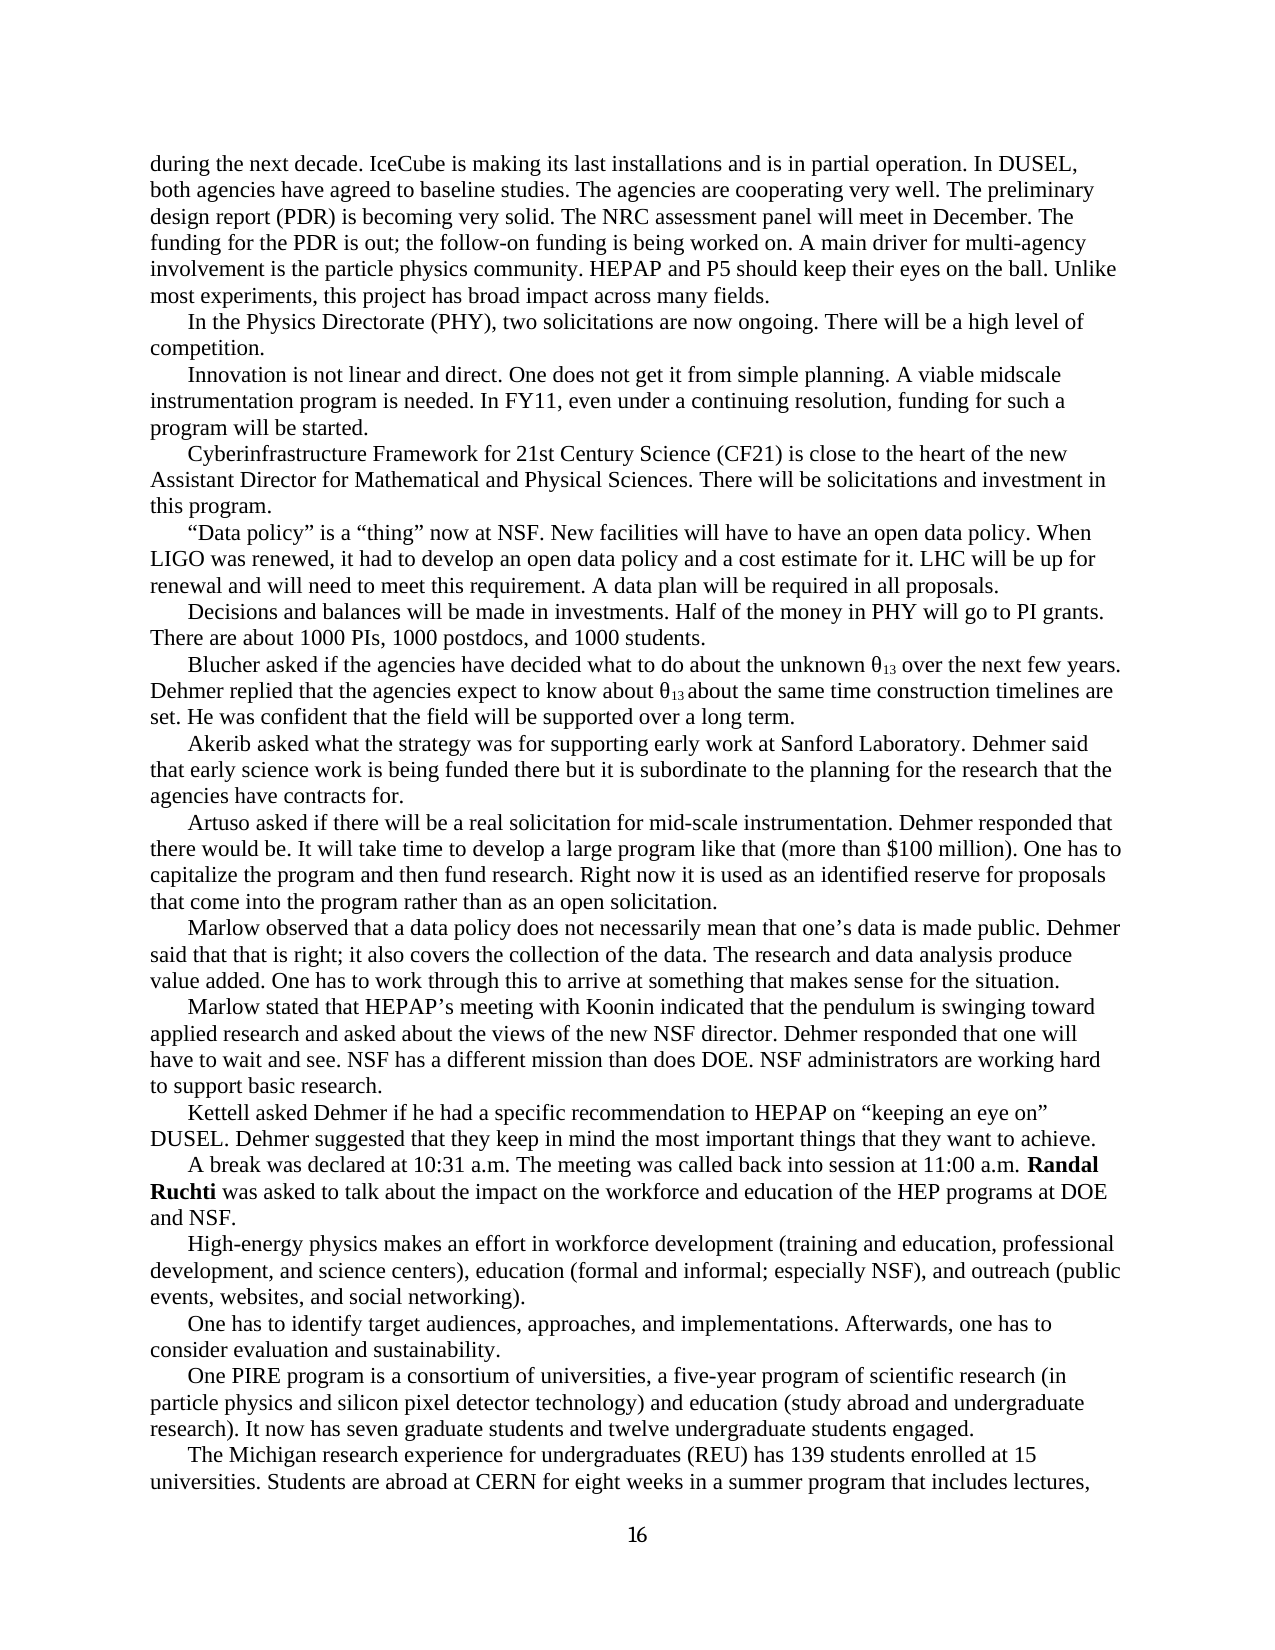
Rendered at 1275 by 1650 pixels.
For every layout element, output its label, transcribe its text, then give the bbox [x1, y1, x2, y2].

text Akerib asked what the strategy was for supporting early work at Sanford Laboratory. Dehmer said that early science work is being funded there but it is subordinate to the planning for the research that the agencies have contracts for. [150, 730, 1125, 809]
text One has to identify target audiences, approaches, and implementations. Afterwards, one has to consider evaluation and sustainability. [150, 1309, 1125, 1362]
text Marlow stated that HEPAP’s meeting with Koonin indicated that the pendulum is swinging toward applied research and asked about the views of the new NSF director. Dehmer responded that one will have to wait and see. NSF has a different mission than does DOE. NSF administrators are working hard to support basic research. [150, 993, 1125, 1099]
text “Data policy” is a “thing” now at NSF. New facilities will have to have an open data policy. When LIGO was renewed, it had to develop an open data policy and a cost estimate for it. LHC will be up for renewal and will need to meet this requirement. A data plan will be required in all proposals. [150, 519, 1125, 598]
text Kettell asked Dehmer if he had a specific recommendation to HEPAP on “keeping an eye on” DUSEL. Dehmer suggested that they keep in mind the most important things that they want to achieve. [150, 1099, 1125, 1151]
text A break was declared at 10:31 a.m. The meeting was called back into session at 11:00 a.m. Randal Ruchti was asked to talk about the impact on the workforce and education of the HEP programs at DOE and NSF. [150, 1151, 1125, 1231]
text Artuso asked if there will be a real solicitation for mid-scale instrumentation. Dehmer responded that there would be. It will take time to develop a large program like that (more than $100 million). One has to capitalize the program and then fund research. Right now it is used as an identified reserve for proposals that come into the program rather than as an open solicitation. [150, 809, 1125, 914]
text Decisions and balances will be made in investments. Half of the money in PHY will go to PI grants. There are about 1000 PIs, 1000 postdocs, and 1000 students. [150, 598, 1125, 651]
text One PIRE program is a consortium of universities, a five-year program of scientific research (in particle physics and silicon pixel detector technology) and education (study abroad and undergraduate research). It now has seven graduate students and twelve undergraduate students engaged. [150, 1362, 1125, 1441]
text Cyberinfrastructure Framework for 21st Century Science (CF21) is close to the heart of the new Assistant Director for Mathematical and Physical Sciences. There will be solicitations and investment in this program. [150, 440, 1125, 519]
text Innovation is not linear and direct. One does not get it from simple planning. A viable midscale instrumentation program is needed. In FY11, even under a continuing resolution, funding for such a program will be started. [150, 361, 1125, 440]
text Blucher asked if the agencies have decided what to do about the unknown θ13 over the next few years. Dehmer replied that the agencies expect to know about θ13 about the same time construction timelines are set. He was confident that the field will be supported over a long term. [150, 651, 1125, 730]
text Marlow observed that a data policy does not necessarily mean that one’s data is made public. Dehmer said that that is right; it also covers the collection of the data. The research and data analysis produce value added. One has to work through this to arrive at something that makes sense for the situation. [150, 914, 1125, 993]
text High-energy physics makes an effort in workforce development (training and education, professional development, and science centers), education (formal and informal; especially NSF), and outreach (public events, websites, and social networking). [150, 1231, 1125, 1309]
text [150, 150, 1125, 308]
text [150, 1441, 1125, 1494]
text In the Physics Directorate (PHY), two solicitations are now ongoing. There will be a high level of competition. [150, 308, 1125, 361]
